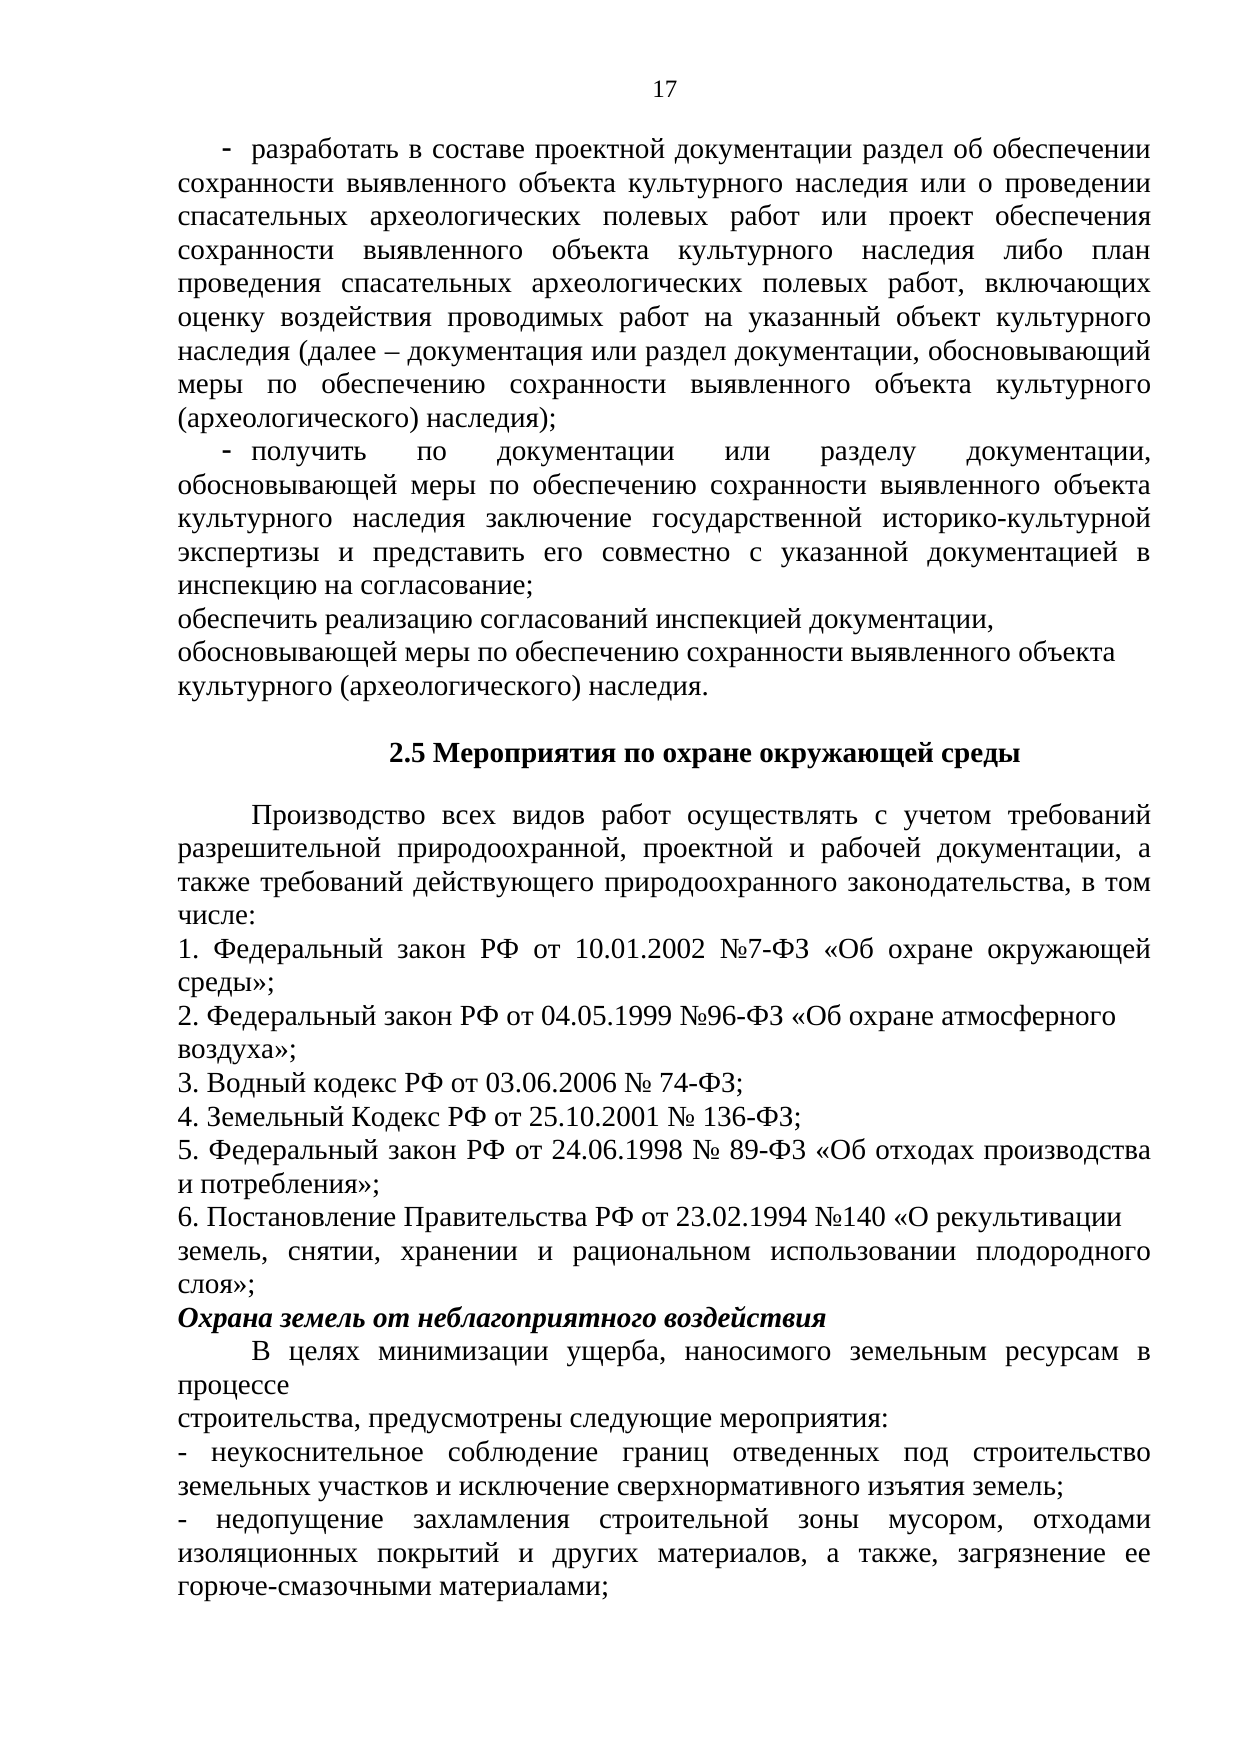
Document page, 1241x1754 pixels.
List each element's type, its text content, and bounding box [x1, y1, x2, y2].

text 1. Федеральный закон РФ от 10.01.2002 №7-ФЗ «Об охране окружающей среды»; [177, 931, 1152, 998]
text земель, снятии, хранении и рациональном использовании плодородного слоя»; [177, 1233, 1152, 1300]
list получить по документации или разделу документации, обосновывающей меры по обеспечению сохранности выявленного объекта культурного наследия заключение государственной историко-культурной экспертизы и представить его совместно с указанной документацией в инспекцию на согласование; [177, 433, 1152, 601]
text В целях минимизации ущерба, наносимого земельным ресурсам в процессе [177, 1333, 1152, 1401]
text - неукоснительное соблюдение границ отведенных под строительство земельных участков и исключение сверхнормативного изъятия земель; [177, 1434, 1152, 1501]
text - недопущение захламления строительной зоны мусором, отходами изоляционных покрытий и других материалов, а также, загрязнение ее горюче-смазочными материалами; [177, 1501, 1152, 1602]
text 6. Постановление Правительства РФ от 23.02.1994 №140 «О рекультивации [177, 1199, 1152, 1233]
text 4. Земельный Кодекс РФ от 25.10.2001 № 136-ФЗ; [177, 1099, 1152, 1132]
text 5. Федеральный закон РФ от 24.06.1998 № 89-Ф3 «Об отходах производства и потребления»; [177, 1132, 1152, 1199]
text обеспечить реализацию согласований инспекцией документации, обосновывающей меры по обеспечению сохранности выявленного объекта культурного (археологического) наследия. [177, 601, 1152, 702]
text строительства, предусмотрены следующие мероприятия: [177, 1401, 1152, 1434]
text Охрана земель от неблагоприятного воздействия [177, 1300, 1152, 1333]
text 2. Федеральный закон РФ от 04.05.1999 №96-ФЗ «Об охране атмосферного [177, 998, 1152, 1032]
text 3. Водный кодекс РФ от 03.06.2006 № 74-ФЗ; [177, 1065, 1152, 1099]
list 2.5 Мероприятия по охране окружающей среды [177, 735, 1152, 769]
text воздуха»; [177, 1032, 1152, 1065]
text Производство всех видов работ осуществлять с учетом требований разрешительной природоохранной, проектной и рабочей документации, а также требований действующего природоохранного законодательства, в том числе: [177, 797, 1152, 931]
list разработать в составе проектной документации раздел об обеспечении сохранности выявленного объекта культурного наследия или о проведении спасательных археологических полевых работ или проект обеспечения сохранности выявленного объекта культурного наследия либо план проведения спасательных археологических полевых работ, включающих оценку воздействия проводимых работ на указанный объект культурного наследия (далее – документация или раздел документации, обосновывающий меры по обеспечению сохранности выявленного объекта культурного (археологического) наследия); [177, 131, 1152, 433]
